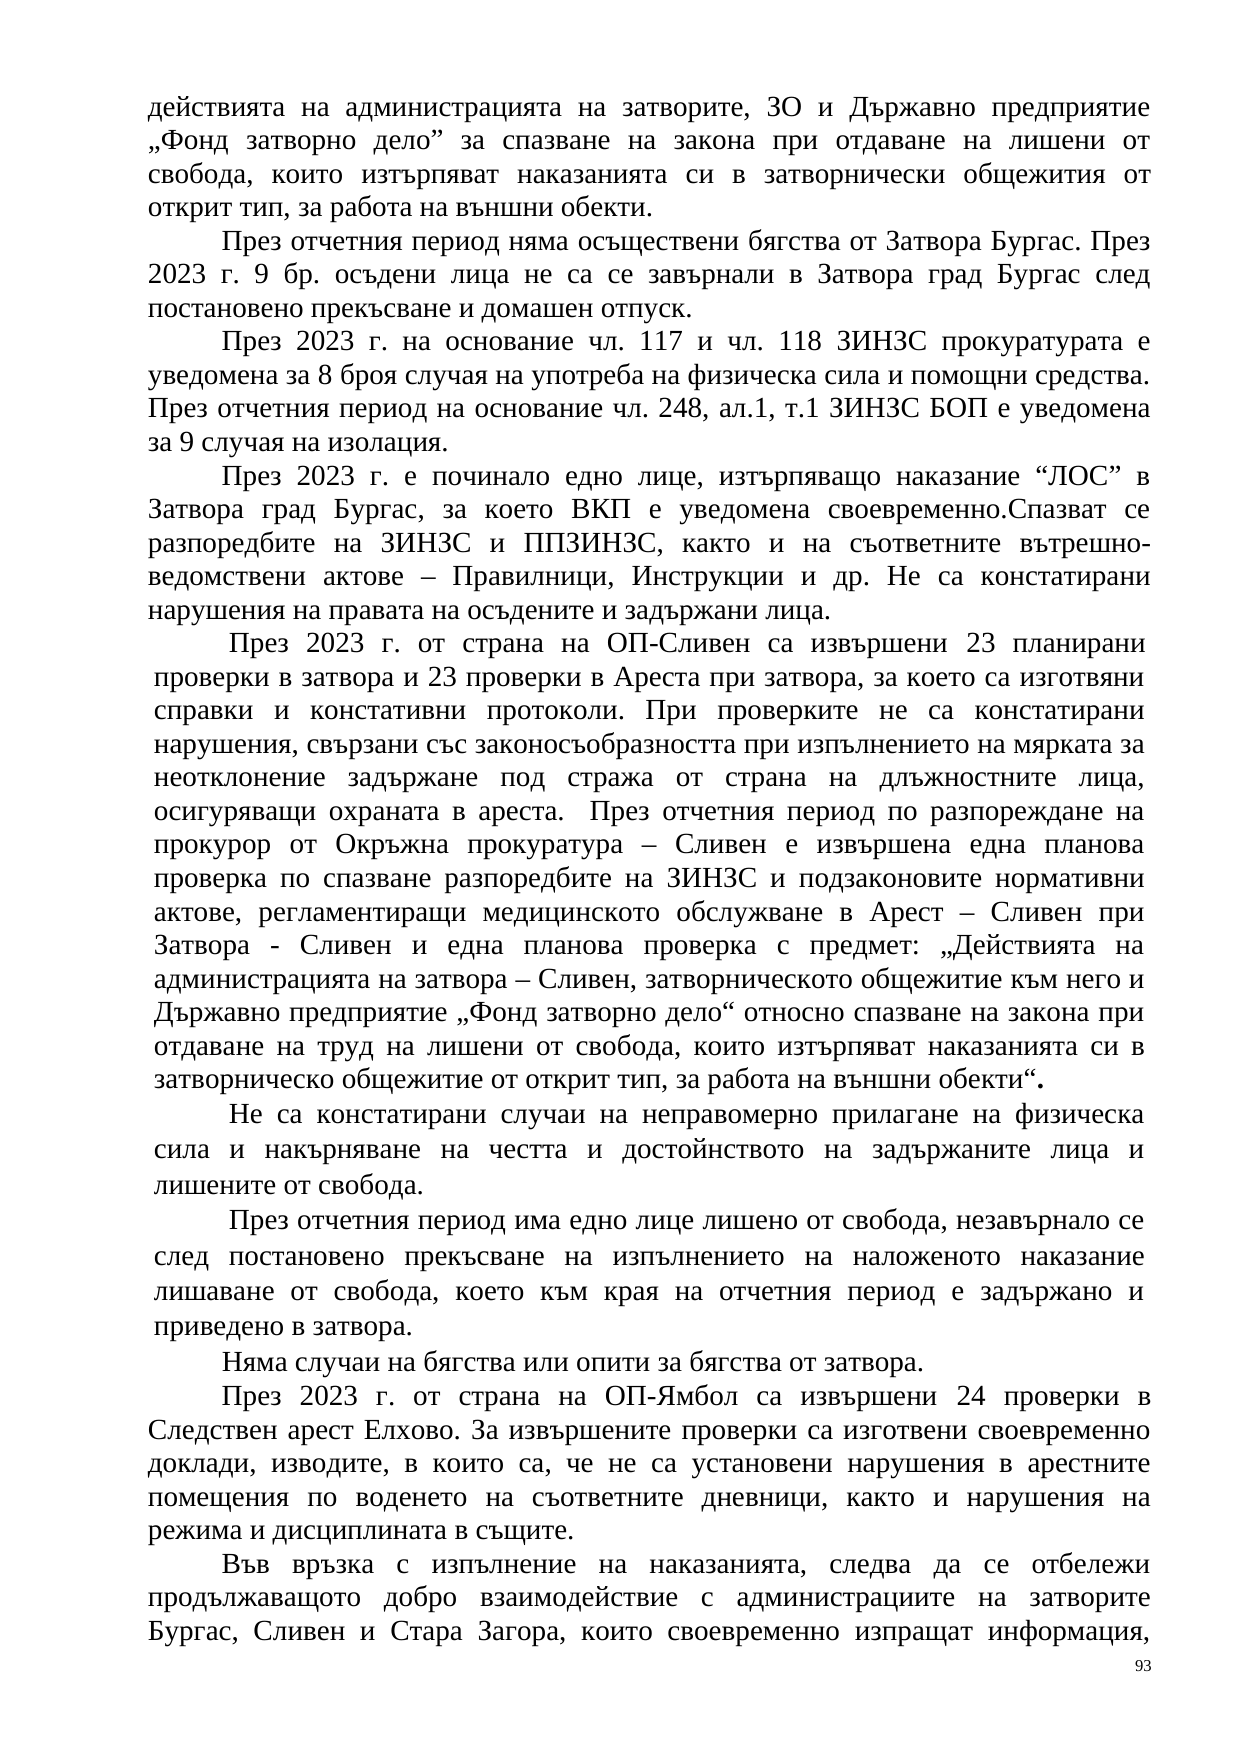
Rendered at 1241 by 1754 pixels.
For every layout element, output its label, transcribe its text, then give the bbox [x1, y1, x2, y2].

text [148, 1546, 1152, 1647]
text През 2023 г. на основание чл. 117 и чл. 118 ЗИНЗС прокуратурата е уведомена за 8 броя случая на употреба на физическа сила и помощни средства. През отчетния период на основание чл. 248, ал.1, т.1 ЗИНЗС БОП е уведомена за 9 случая на изолация. [148, 323, 1152, 458]
text През отчетния период има едно лице лишено от свобода, незавърнало се след постановено прекъсване на изпълнението на наложеното наказание лишаване от свобода, което към края на отчетния период е задържано и приведено в затвора. [154, 1201, 1146, 1343]
text През 2023 г. от страна на ОП-Ямбол са извършени 24 проверки в Следствен арест Елхово. За извършените проверки са изготвени своевременно доклади, изводите, в които са, че не са установени нарушения в арестните помещения по воденето на съответните дневници, както и нарушения на режима и дисциплината в същите. [148, 1378, 1152, 1546]
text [148, 89, 1152, 223]
text През отчетния период няма осъществени бягства от Затвора Бургас. През 2023 г. 9 бр. осъдени лица не са се завърнали в Затвора град Бургас след постановено прекъсване и домашен отпуск. [148, 223, 1152, 323]
text Няма случаи на бягства или опити за бягства от затвора. [154, 1343, 1146, 1378]
text През 2023 г. от страна на ОП-Сливен са извършени 23 планирани проверки в затвора и 23 проверки в Ареста при затвора, за което са изготвяни справки и констативни протоколи. При проверките не са констатирани нарушения, свързани със законосъобразността при изпълнението на мярката за неотклонение задържане под стража от страна на длъжностните лица, осигуряващи охраната в ареста. През отчетния период по разпореждане на прокурор от Окръжна прокуратура – Сливен е извършена една планова проверка по спазване разпоредбите на ЗИНЗС и подзаконовите нормативни актове, регламентиращи медицинското обслужване в Арест – Сливен при Затвора - Сливен и една планова проверка с предмет: „Действията на администрацията на затвора – Сливен, затворническото общежитие към него и Държавно предприятие „Фонд затворно дело“ относно спазване на закона при отдаване на труд на лишени от свобода, които изтърпяват наказанията си в затворническо общежитие от открит тип, за работа на външни обекти“. [154, 625, 1146, 1095]
text Не са констатирани случаи на неправомерно прилагане на физическа сила и накърняване на честта и достойнството на задържаните лица и лишените от свобода. [154, 1095, 1146, 1201]
text През 2023 г. е починало едно лице, изтърпяващо наказание “ЛОС” в Затвора град Бургас, за което ВКП е уведомена своевременно.Спазват се разпоредбите на ЗИНЗС и ППЗИНЗС, както и на съответните вътрешно-ведомствени актове – Правилници, Инструкции и др. Не са констатирани нарушения на правата на осъдените и задържани лица. [148, 458, 1152, 625]
